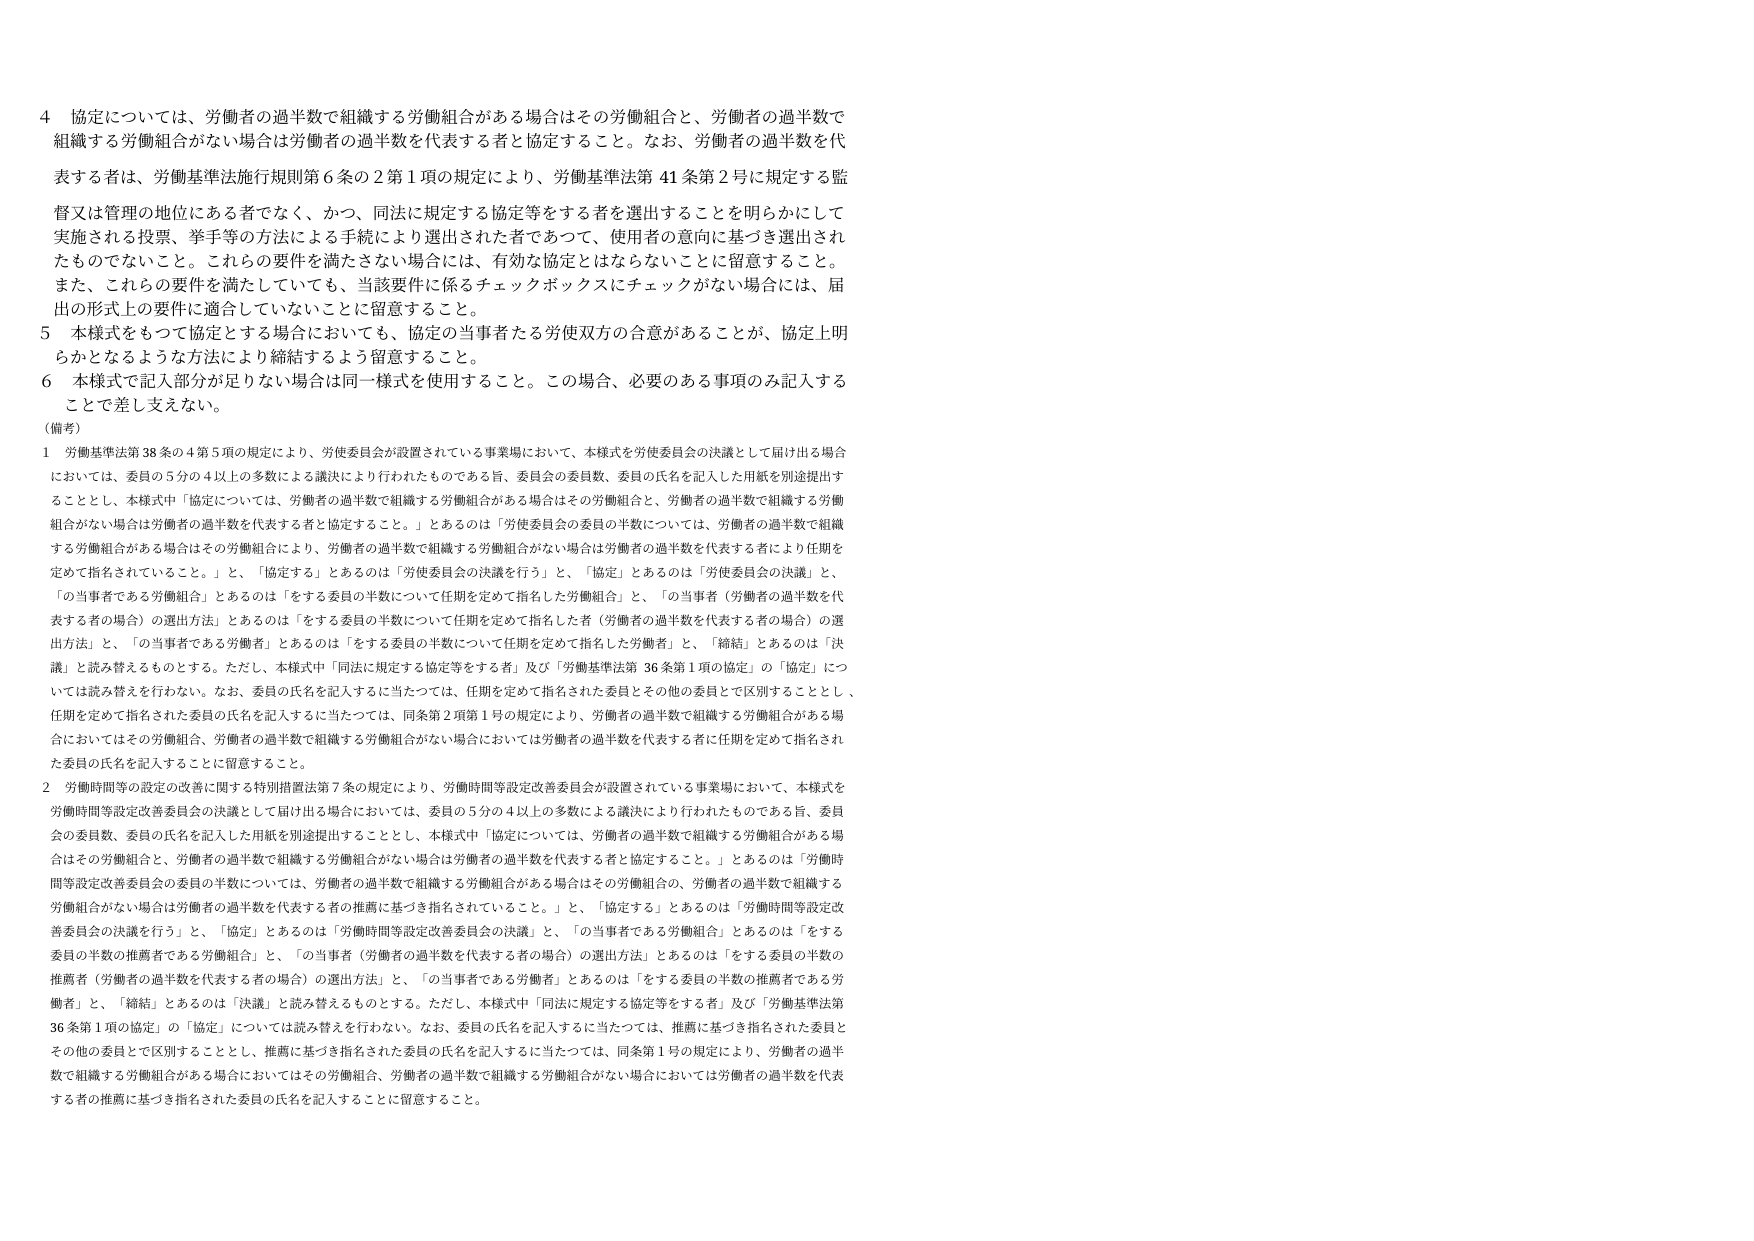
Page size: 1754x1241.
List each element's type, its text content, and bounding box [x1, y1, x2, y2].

text ６ 本様式で記入部分が足りない場合は同一様式を使用すること。この場合、必要のある事項のみ記入することで差し支えない。 [38, 368, 849, 416]
text ２ 労働時間等の設定の改善に関する特別措置法第７条の規定により、労働時間等設定改善委員会が設置されている事業場において、本様式を労働時間等設定改善委員会の決議として届け出る場合においては、委員の５分の４以上の多数による議決により行われたものである旨、委員会の委員数、委員の氏名を記入した用紙を別途提出することとし、本様式中「協定については、労働者の過半数で組織する労働組合がある場合はその労働組合と、労働者の過半数で組織する労働組合がない場合は労働者の過半数を代表する者と協定すること。」とあるのは「労働時間等設定改善委員会の委員の半数については、労働者の過半数で組織する労働組合がある場合はその労働組合の、労働者の過半数で組織する労働組合がない場合は労働者の過半数を代表する者の推薦に基づき指名されていること。」と、「協定する」とあるのは「労働時間等設定改善委員会の決議を行う」と、「協定」とあるのは「労働時間等設定改善委員会の決議」と、「の当事者である労働組合」とあるのは「をする委員の半数の推薦者である労働組合」と、「の当事者（労働者の過半数を代表する者の場合）の選出方法」とあるのは「をする委員の半数の推薦者（労働者の過半数を代表する者の場合）の選出方法」と、「の当事者である労働者」とあるのは「をする委員の半数の推薦者である労働者」と、「締結」とあるのは「決議」と読み替えるものとする。ただし、本様式中「同法に規定する協定等をする者」及び「労働基準法第36条第１項の協定」の「協定」については読み替えを行わない。なお、委員の氏名を記入するに当たつては、推薦に基づき指名された委員とその他の委員とで区別することとし、推薦に基づき指名された委員の氏名を記入するに当たつては、同条第１号の規定により、労働者の過半数で組織する労働組合がある場合においてはその労働組合、労働者の過半数で組織する労働組合がない場合においては労働者の過半数を代表する者の推薦に基づき指名された委員の氏名を記入することに留意すること。 [39, 775, 849, 1111]
text １ 労働基準法第38条の４第５項の規定により、労使委員会が設置されている事業場において、本様式を労使委員会の決議として届け出る場合においては、委員の５分の４以上の多数による議決により行われたものである旨、委員会の委員数、委員の氏名を記入した用紙を別途提出することとし、本様式中「協定については、労働者の過半数で組織する労働組合がある場合はその労働組合と、労働者の過半数で組織する労働組合がない場合は労働者の過半数を代表する者と協定すること。」とあるのは「労使委員会の委員の半数については、労働者の過半数で組織する労働組合がある場合はその労働組合により、労働者の過半数で組織する労働組合がない場合は労働者の過半数を代表する者により任期を定めて指名されていること。」と、「協定する」とあるのは「労使委員会の決議を行う」と、「協定」とあるのは「労使委員会の決議」と、「の当事者である労働組合」とあるのは「をする委員の半数について任期を定めて指名した労働組合」と、「の当事者（労働者の過半数を代表する者の場合）の選出方法」とあるのは「をする委員の半数について任期を定めて指名した者（労働者の過半数を代表する者の場合）の選出方法」と、「の当事者である労働者」とあるのは「をする委員の半数について任期を定めて指名した労働者」と、「締結」とあるのは「決議」と読み替えるものとする。ただし、本様式中「同法に規定する協定等をする者」及び「労働基準法第36条第１項の協定」の「協定」については読み替えを行わない。なお、委員の氏名を記入するに当たつては、任期を定めて指名された委員とその他の委員とで区別することとし、任期を定めて指名された委員の氏名を記入するに当たつては、同条第２項第１号の規定により、労働者の過半数で組織する労働組合がある場合においてはその労働組合、労働者の過半数で組織する労働組合がない場合においては労働者の過半数を代表する者に任期を定めて指名された委員の氏名を記入することに留意すること。 [39, 440, 849, 775]
text ５ 本様式をもつて協定とする場合においても、協定の当事者たる労使双方の合意があることが、協定上明らかとなるような方法により締結するよう留意すること。 [36, 320, 849, 368]
text ４ 協定については、労働者の過半数で組織する労働組合がある場合はその労働組合と、労働者の過半数で組織する労働組合がない場合は労働者の過半数を代表する者と協定すること。なお、労働者の過半数を代表する者は、労働基準法施行規則第６条の２第１項の規定により、労働基準法第41条第２号に規定する監督又は管理の地位にある者でなく、かつ、同法に規定する協定等をする者を選出することを明らかにして実施される投票、挙手等の方法による手続により選出された者であつて、使用者の意向に基づき選出されたものでないこと。これらの要件を満たさない場合には、有効な協定とはならないことに留意すること。また、これらの要件を満たしていても、当該要件に係るチェックボックスにチェックがない場合には、届出の形式上の要件に適合していないことに留意すること。 [36, 104, 849, 320]
text （備考） [37, 416, 849, 440]
